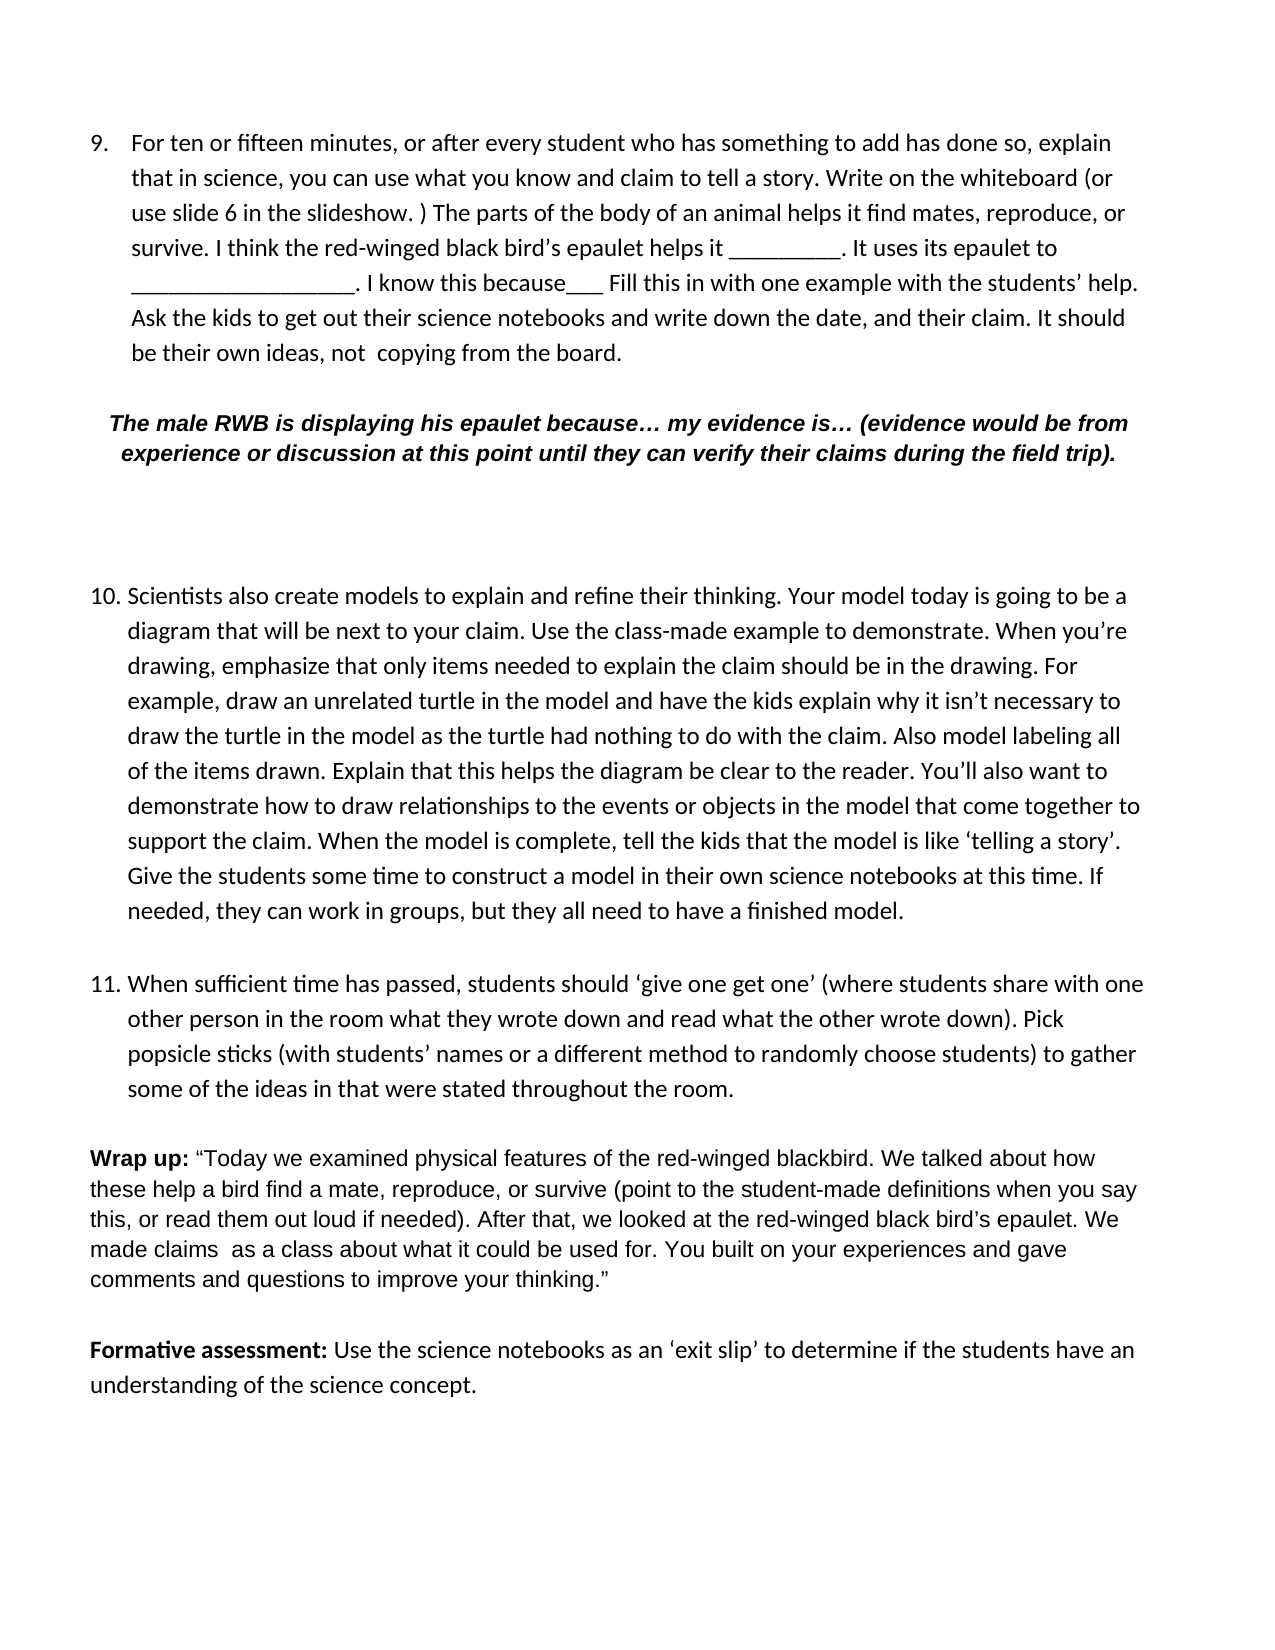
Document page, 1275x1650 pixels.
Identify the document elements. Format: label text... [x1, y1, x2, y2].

text The male RWB is displaying his epaulet because… my evidence is… (evidence would be from experience or discussion at this point until they can verify their claims during the field trip). [90, 410, 1147, 467]
text Wrap up: “Today we examined physical features of the red-winged blackbird. We talked about how these help a bird find a mate, reproduce, or survive (point to the student-made definitions when you say this, or read them out loud if needed). After that, we looked at the red-winged black bird’s epaulet. We made claims as a class about what it could be used for. You built on your experiences and gave comments and questions to improve your thinking.” [90, 1145, 1147, 1293]
text Formative assessment: Use the science notebooks as an ‘exit slip’ to determine if the students have an understanding of the science concept. [90, 1334, 1147, 1399]
list For ten or fifteen minutes, or after every student who has something to add has done so, explain that in science, you can use what you know and claim to tell a story. Write on the whiteboard (or use slide 6 in the slideshow. ) The parts of the body of an animal helps it find mates, reproduce, or survive. I think the red-winged black bird’s epaulet helps it _________. It uses its epaulet to __________________. I know this because___ Fill this in with one example with the students’ help. Ask the kids to get out their science notebooks and write down the date, and their claim. It should be their own ideas, not copying from the board. [90, 127, 1147, 368]
list Scientists also create models to explain and refine their thinking. Your model today is going to be a diagram that will be next to your claim. Use the class-made example to demonstrate. When you’re drawing, emphasize that only items needed to explain the claim should be in the drawing. For example, draw an unrelated turtle in the model and have the kids explain why it isn’t necessary to draw the turtle in the model as the turtle had nothing to do with the claim. Also model labeling all of the items drawn. Explain that this helps the diagram be clear to the reader. You’ll also want to demonstrate how to draw relationships to the events or objects in the model that come together to support the claim. When the model is complete, tell the kids that the model is like ‘telling a story’. Give the students some time to construct a model in their own science notebooks at this time. If needed, they can work in groups, but they all need to have a finished model. [90, 580, 1147, 926]
list When sufficient time has passed, students should ‘give one get one’ (where students share with one other person in the room what they wrote down and read what the other wrote down). Pick popsicle sticks (with students’ names or a different method to randomly choose students) to gather some of the ideas in that were stated throughout the room. [90, 968, 1147, 1103]
